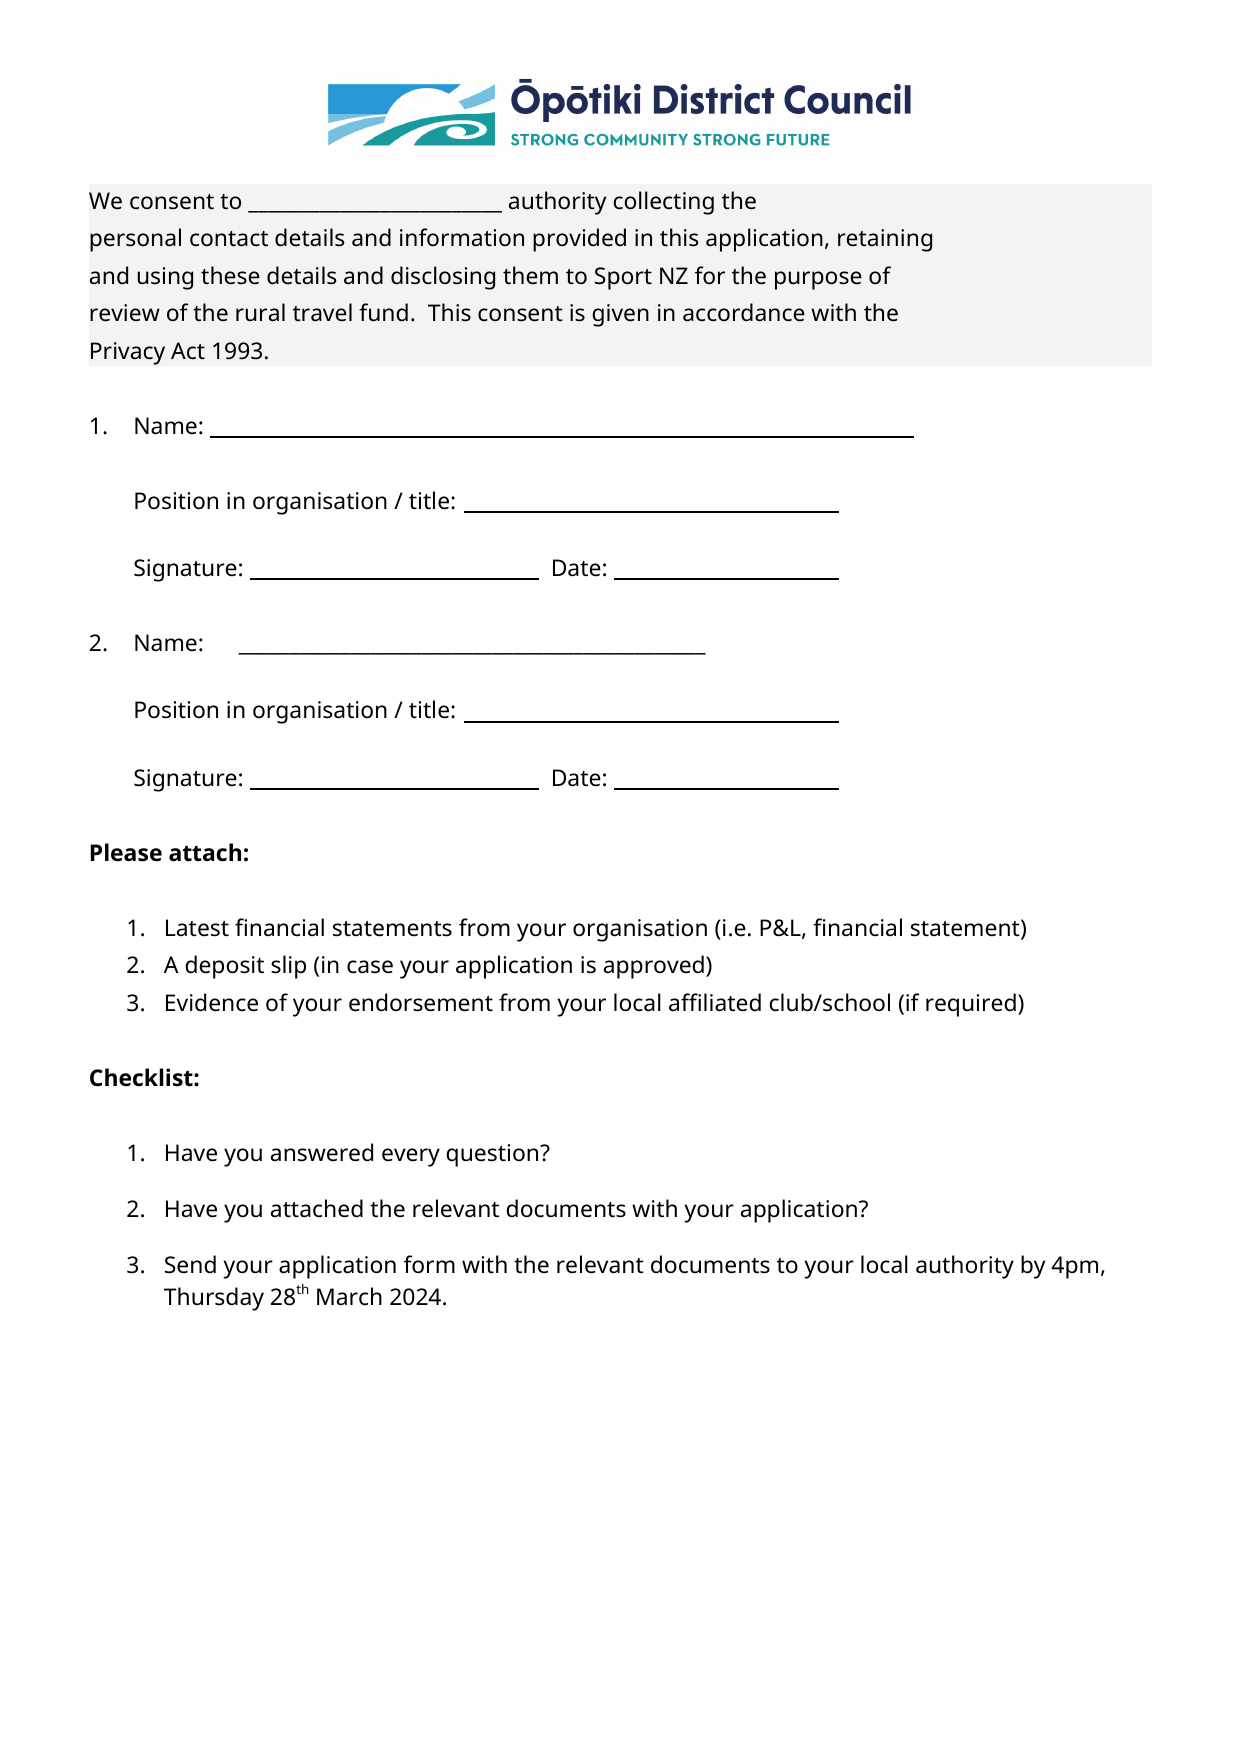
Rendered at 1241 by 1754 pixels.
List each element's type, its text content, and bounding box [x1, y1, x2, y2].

list Latest financial statements from your organisation (i.e. P&L, financial statement) [126, 912, 1152, 943]
list Evidence of your endorsement from your local affiliated club/school (if required) [126, 987, 1152, 1018]
text Position in organisation / title: [133, 484, 1152, 516]
list Send your application form with the relevant documents to your local authority by 4pm, Thursday 28th March 2024. [126, 1249, 1152, 1312]
text We consent to _________________________ authority collecting the [89, 184, 1152, 216]
list Have you attached the relevant documents with your application? [126, 1193, 1152, 1224]
text Please attach: [89, 837, 1152, 868]
text Signature: Date: [133, 552, 1152, 583]
text personal contact details and information provided in this application, retaining [89, 222, 1152, 253]
picture [322, 73, 918, 156]
text Privacy Act 1993. [89, 334, 1152, 366]
text and using these details and disclosing them to Sport NZ for the purpose of [89, 259, 1152, 291]
text Position in organisation / title: [133, 694, 1152, 726]
text Checklist: [89, 1062, 1152, 1093]
list Have you answered every question? [126, 1137, 1152, 1168]
list Name: ______________________________________________ [89, 627, 1152, 658]
text Signature: Date: [133, 762, 1152, 793]
list Name: [89, 409, 1152, 441]
list A deposit slip (in case your application is approved) [126, 949, 1152, 981]
text review of the rural travel fund. This consent is given in accordance with the [89, 297, 1152, 328]
